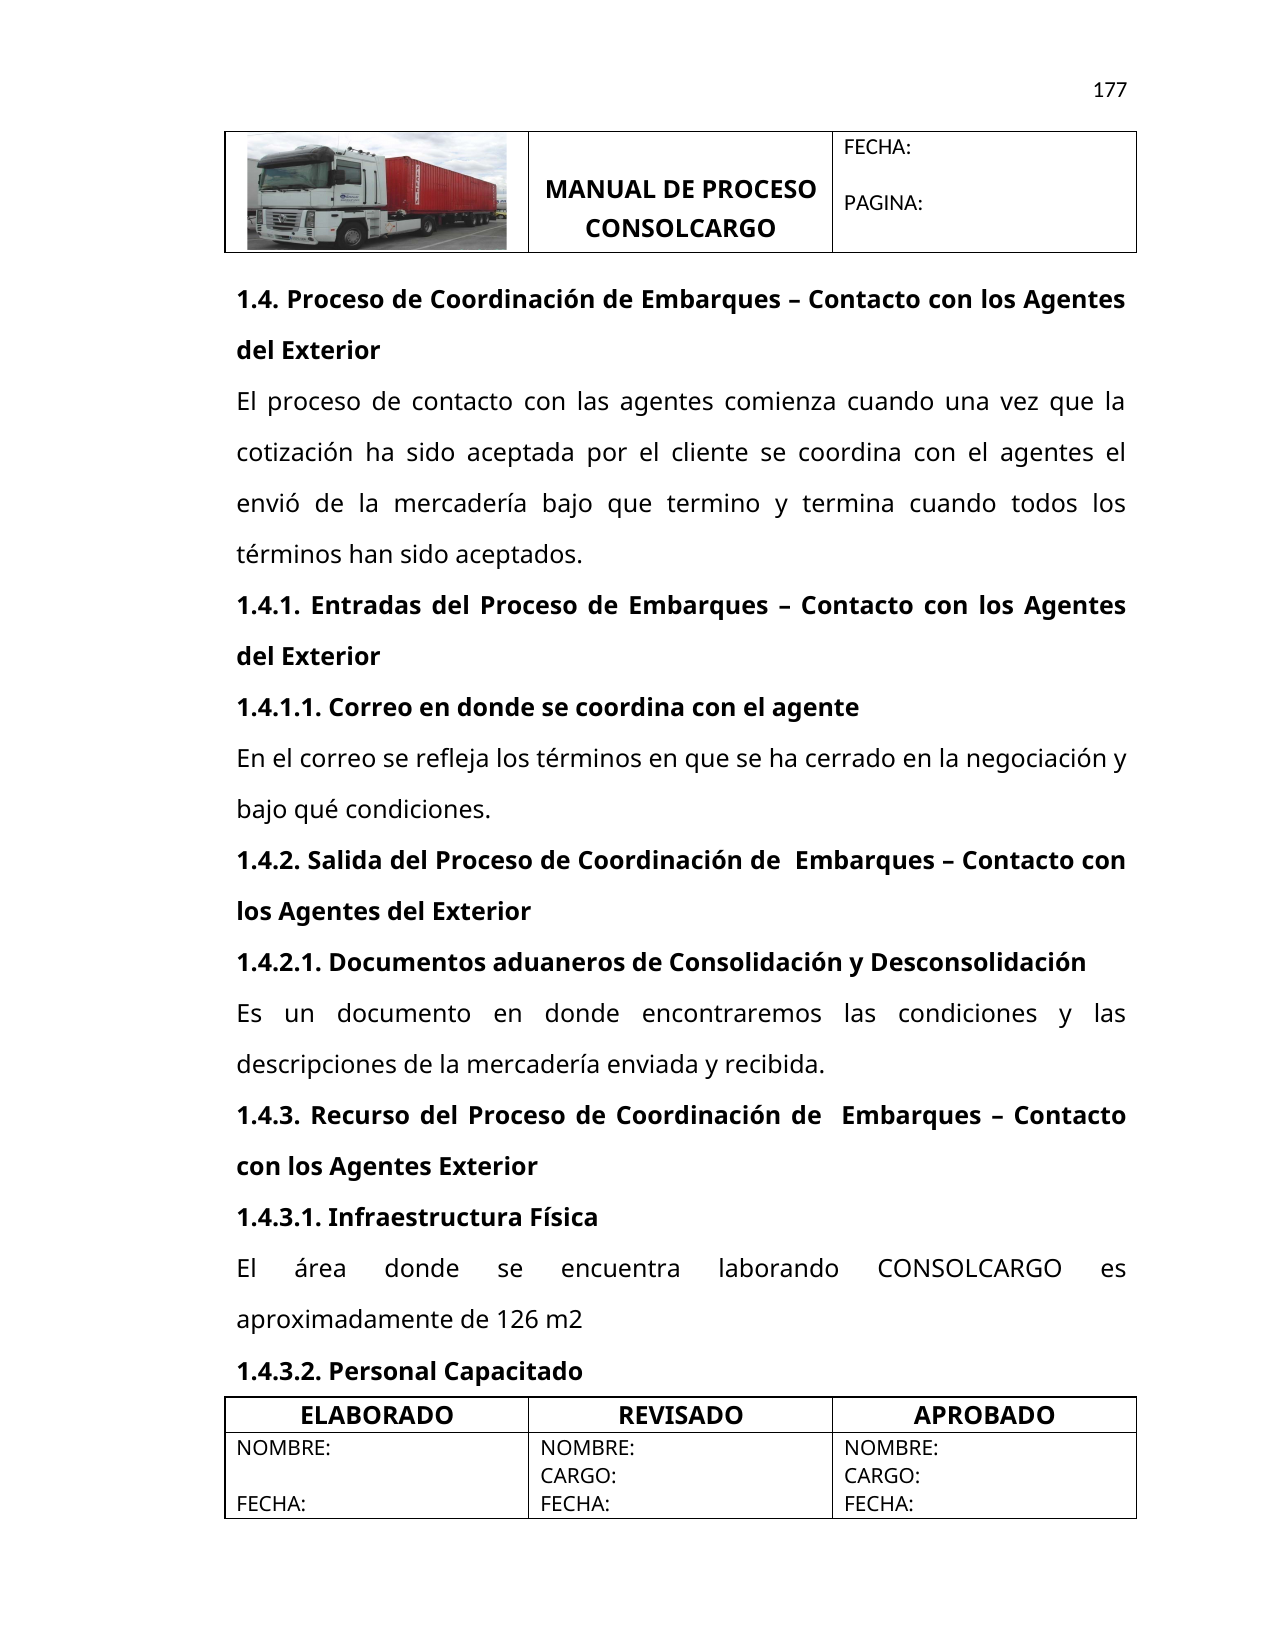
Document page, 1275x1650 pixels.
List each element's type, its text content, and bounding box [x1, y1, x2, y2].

text 1.4.3.2. Personal Capacitado [236, 1353, 1127, 1387]
text El proceso de contacto con las agentes comienza cuando una vez que la cotización ha sido aceptada por el cliente se coordina con el agentes el envió de la mercadería bajo que termino y termina cuando todos los términos han sido aceptados. [236, 383, 1127, 571]
text El área donde se encuentra laborando CONSOLCARGO es aproximadamente de 126 m2 [236, 1251, 1127, 1336]
text 1.4.2. Salida del Proceso de Coordinación de Embarques – Contacto con los Agentes del Exterior [236, 843, 1127, 928]
text 1.4.1.1. Correo en donde se coordina con el agente [236, 689, 1127, 724]
text En el correo se refleja los términos en que se ha cerrado en la negociación y bajo qué condiciones. [236, 741, 1127, 826]
text Es un documento en donde encontraremos las condiciones y las descripciones de la mercadería enviada y recibida. [236, 996, 1127, 1081]
text 1.4.2.1. Documentos aduaneros de Consolidación y Desconsolidación [236, 945, 1127, 979]
text 1.4.1. Entradas del Proceso de Embarques – Contacto con los Agentes del Exterior [236, 587, 1127, 673]
text 1.4.3. Recurso del Proceso de Coordinación de Embarques – Contacto con los Agentes Exterior [236, 1098, 1127, 1183]
text 1.4. Proceso de Coordinación de Embarques – Contacto con los Agentes del Exterior [236, 281, 1127, 366]
text 1.4.3.1. Infraestructura Física [236, 1200, 1127, 1234]
